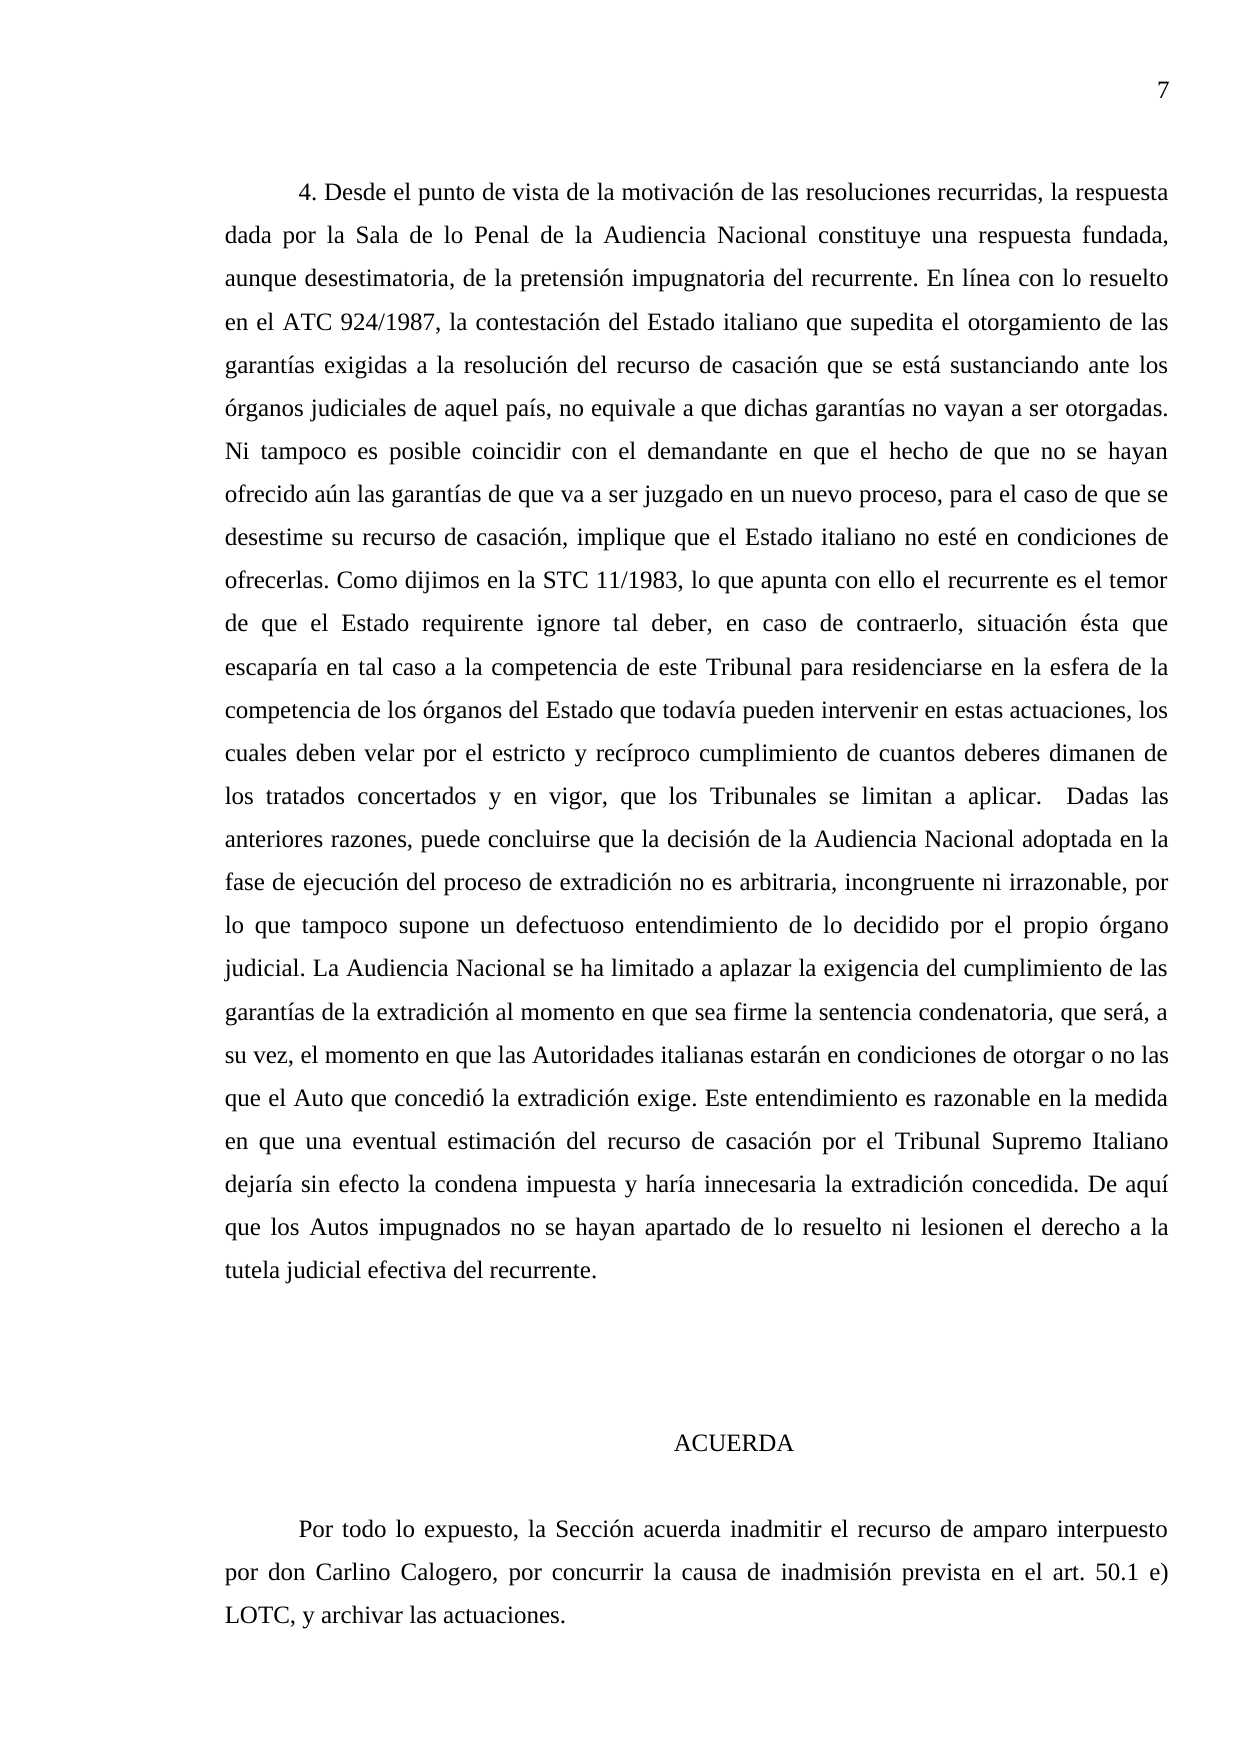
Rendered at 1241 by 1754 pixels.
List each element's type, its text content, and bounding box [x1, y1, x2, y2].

text ACUERDA [224, 1428, 1169, 1457]
text Por todo lo expuesto, la Sección acuerda inadmitir el recurso de amparo interpuesto por don Carlino Calogero, por concurrir la causa de inadmisión prevista en el art. 50.1 e) LOTC, y archivar las actuaciones. [224, 1514, 1169, 1629]
text 4. Desde el punto de vista de la motivación de las resoluciones recurridas, la respuesta dada por la Sala de lo Penal de la Audiencia Nacional constituye una respuesta fundada, aunque desestimatoria, de la pretensión impugnatoria del recurrente. En línea con lo resuelto en el ATC 924/1987, la contestación del Estado italiano que supedita el otorgamiento de las garantías exigidas a la resolución del recurso de casación que se está sustanciando ante los órganos judiciales de aquel país, no equivale a que dichas garantías no vayan a ser otorgadas. Ni tampoco es posible coincidir con el demandante en que el hecho de que no se hayan ofrecido aún las garantías de que va a ser juzgado en un nuevo proceso, para el caso de que se desestime su recurso de casación, implique que el Estado italiano no esté en condiciones de ofrecerlas. Como dijimos en la STC 11/1983, lo que apunta con ello el recurrente es el temor de que el Estado requirente ignore tal deber, en caso de contraerlo, situación ésta que escaparía en tal caso a la competencia de este Tribunal para residenciarse en la esfera de la competencia de los órganos del Estado que todavía pueden intervenir en estas actuaciones, los cuales deben velar por el estricto y recíproco cumplimiento de cuantos deberes dimanen de los tratados concertados y en vigor, que los Tribunales se limitan a aplicar. Dadas las anteriores razones, puede concluirse que la decisión de la Audiencia Nacional adoptada en la fase de ejecución del proceso de extradición no es arbitraria, incongruente ni irrazonable, por lo que tampoco supone un defectuoso entendimiento de lo decidido por el propio órgano judicial. La Audiencia Nacional se ha limitado a aplazar la exigencia del cumplimiento de las garantías de la extradición al momento en que sea firme la sentencia condenatoria, que será, a su vez, el momento en que las Autoridades italianas estarán en condiciones de otorgar o no las que el Auto que concedió la extradición exige. Este entendimiento es razonable en la medida en que una eventual estimación del recurso de casación por el Tribunal Supremo Italiano dejaría sin efecto la condena impuesta y haría innecesaria la extradición concedida. De aquí que los Autos impugnados no se hayan apartado de lo resuelto ni lesionen el derecho a la tutela judicial efectiva del recurrente. [224, 177, 1169, 1284]
